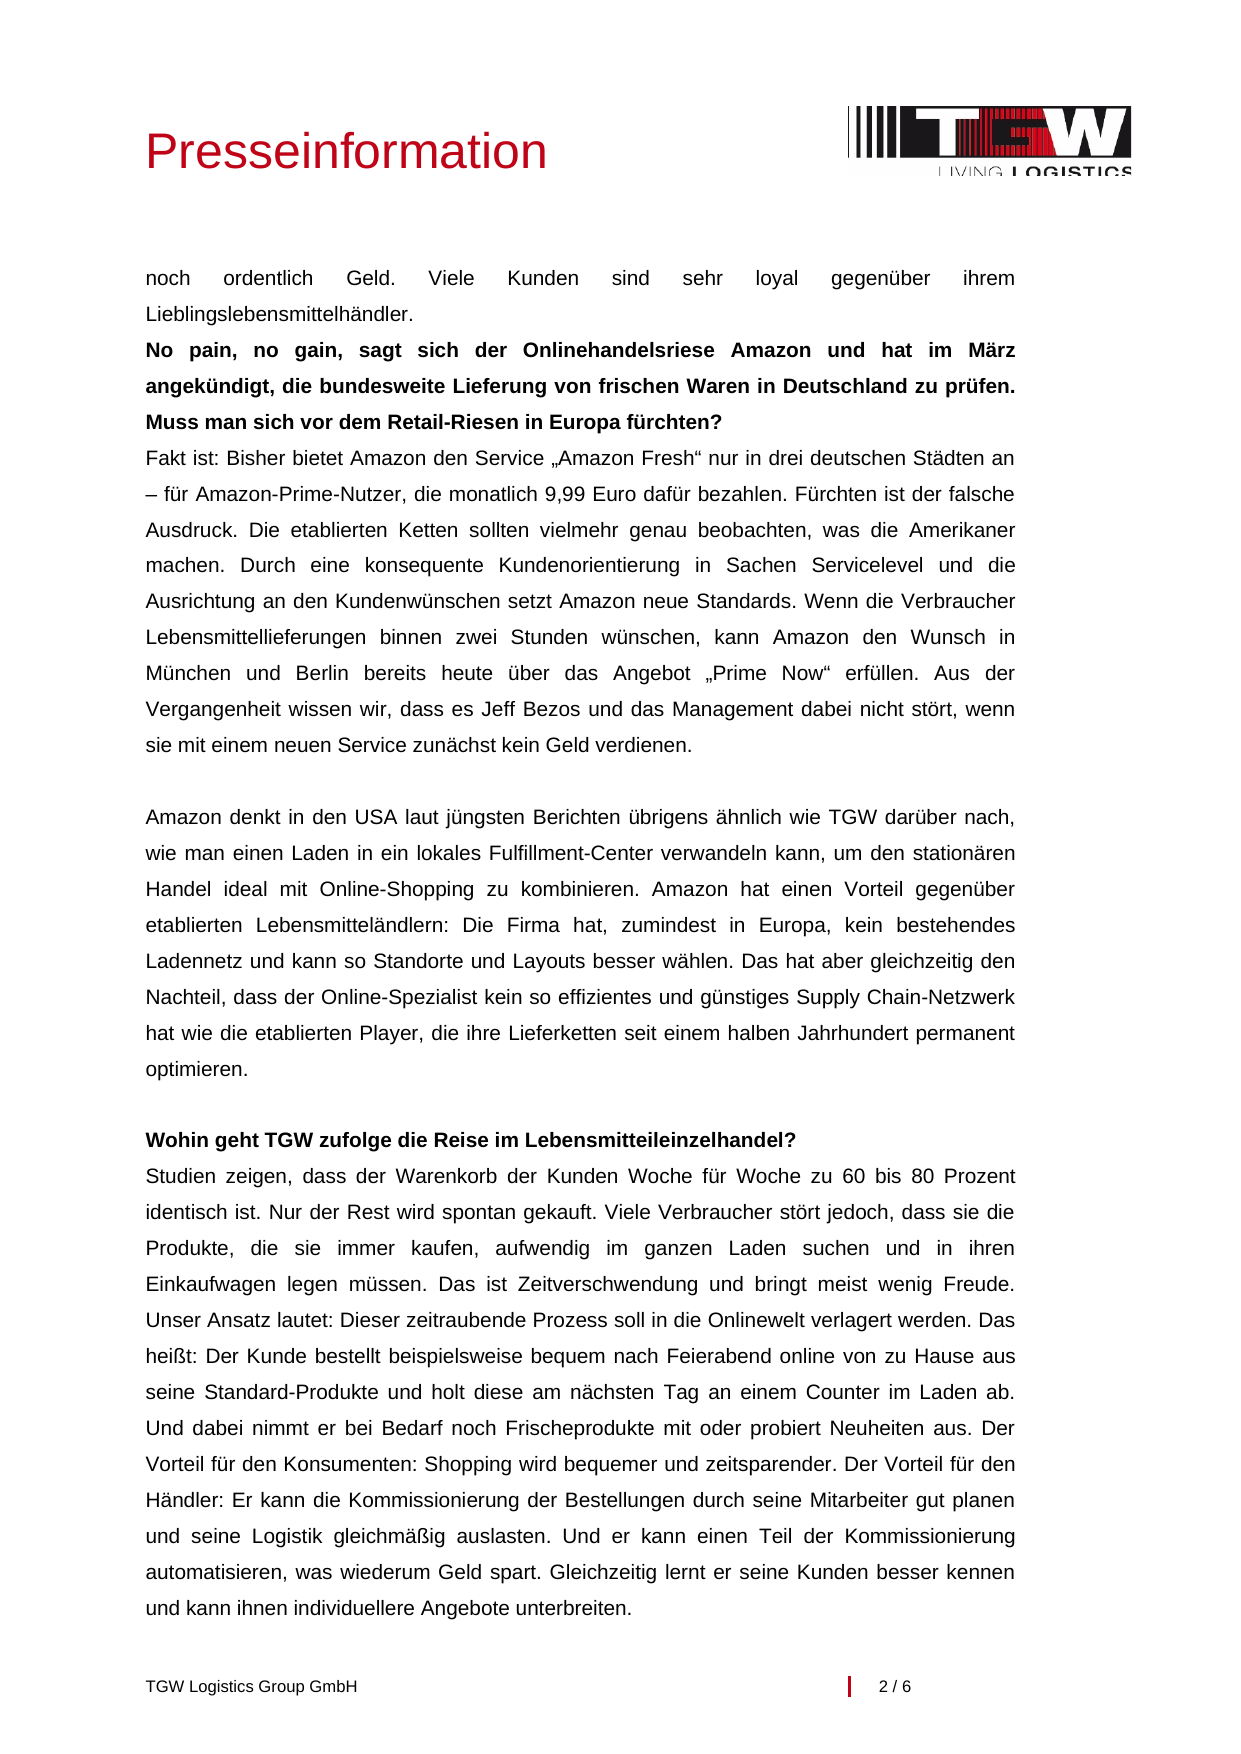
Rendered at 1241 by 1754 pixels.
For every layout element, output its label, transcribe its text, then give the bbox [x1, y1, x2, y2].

text Fakt ist: Bisher bietet Amazon den Service „Amazon Fresh“ nur in drei deutschen Städten an – für Amazon-Prime-Nutzer, die monatlich 9,99 Euro dafür bezahlen. Fürchten ist der falsche Ausdruck. Die etablierten Ketten sollten vielmehr genau beobachten, was die Amerikaner machen. Durch eine konsequente Kundenorientierung in Sachen Servicelevel und die Ausrichtung an den Kundenwünschen setzt Amazon neue Standards. Wenn die Verbraucher Lebensmittellieferungen binnen zwei Stunden wünschen, kann Amazon den Wunsch in München und Berlin bereits heute über das Angebot „Prime Now“ erfüllen. Aus der Vergangenheit wissen wir, dass es Jeff Bezos und das Management dabei nicht stört, wenn sie mit einem neuen Service zunächst kein Geld verdienen. [145, 446, 1017, 757]
text Wohin geht TGW zufolge die Reise im Lebensmitteileinzelhandel? [145, 1128, 1017, 1152]
text No pain, no gain, sagt sich der Onlinehandelsriese Amazon und hat im März angekündigt, die bundesweite Lieferung von frischen Waren in Deutschland zu prüfen. Muss man sich vor dem Retail-Riesen in Europa fürchten? [145, 338, 1017, 433]
picture [846, 106, 1132, 176]
text Amazon denkt in den USA laut jüngsten Berichten übrigens ähnlich wie TGW darüber nach, wie man einen Laden in ein lokales Fulfillment-Center verwandeln kann, um den stationären Handel ideal mit Online-Shopping zu kombinieren. Amazon hat einen Vorteil gegenüber etablierten Lebensmitteländlern: Die Firma hat, zumindest in Europa, kein bestehendes Ladennetz und kann so Standorte und Layouts besser wählen. Das hat aber gleichzeitig den Nachteil, dass der Online-Spezialist kein so effizientes und günstiges Supply Chain-Netzwerk hat wie die etablierten Player, die ihre Lieferketten seit einem halben Jahrhundert permanent optimieren. [145, 805, 1017, 1080]
text Studien zeigen, dass der Warenkorb der Kunden Woche für Woche zu 60 bis 80 Prozent identisch ist. Nur der Rest wird spontan gekauft. Viele Verbraucher stört jedoch, dass sie die Produkte, die sie immer kaufen, aufwendig im ganzen Laden suchen und in ihren Einkaufwagen legen müssen. Das ist Zeitverschwendung und bringt meist wenig Freude. Unser Ansatz lautet: Dieser zeitraubende Prozess soll in die Onlinewelt verlagert werden. Das heißt: Der Kunde bestellt beispielsweise bequem nach Feierabend online von zu Hause aus seine Standard-Produkte und holt diese am nächsten Tag an einem Counter im Laden ab. Und dabei nimmt er bei Bedarf noch Frischeprodukte mit oder probiert Neuheiten aus. Der Vorteil für den Konsumenten: Shopping wird bequemer und zeitsparender. Der Vorteil für den Händler: Er kann die Kommissionierung der Bestellungen durch seine Mitarbeiter gut planen und seine Logistik gleichmäßig auslasten. Und er kann einen Teil der Kommissionierung automatisieren, was wiederum Geld spart. Gleichzeitig lernt er seine Kunden besser kennen und kann ihnen individuellere Angebote unterbreiten. [145, 1164, 1017, 1619]
